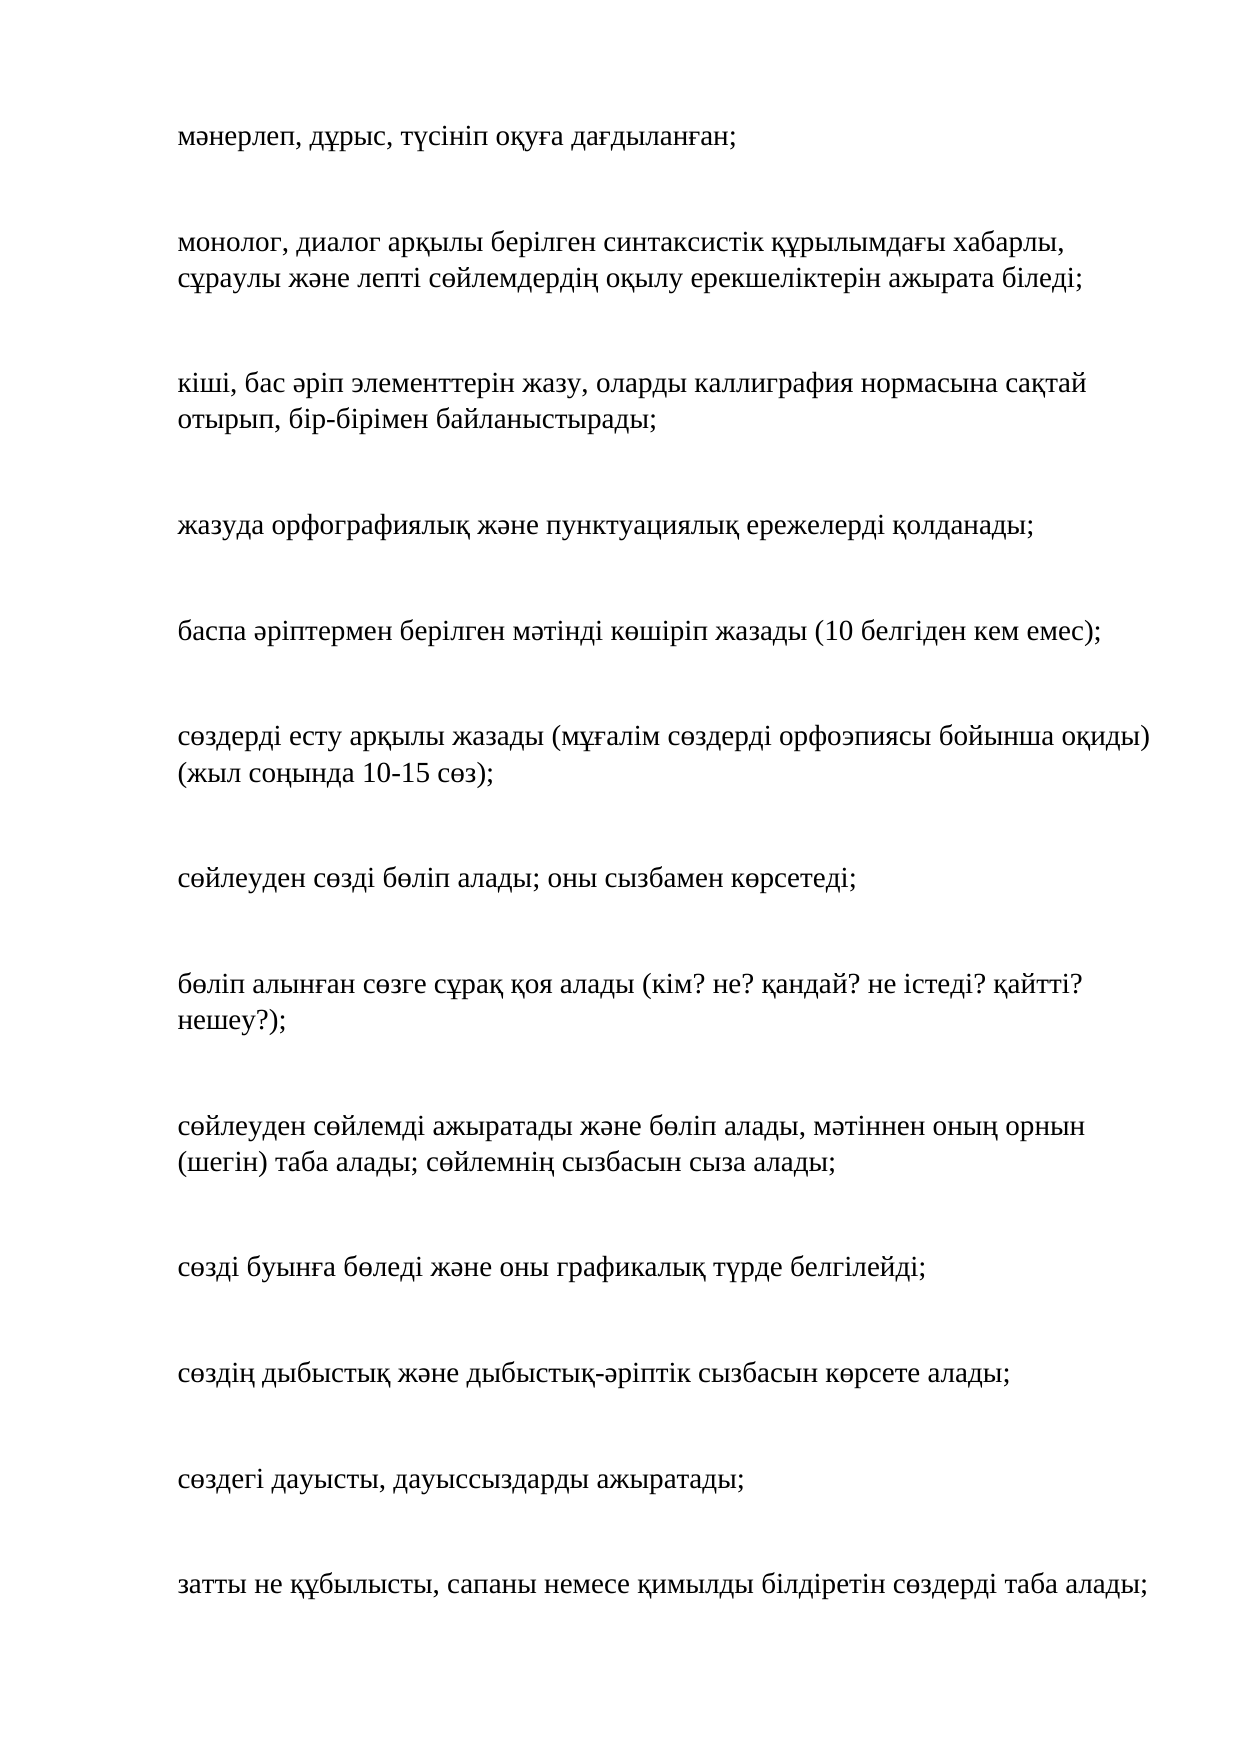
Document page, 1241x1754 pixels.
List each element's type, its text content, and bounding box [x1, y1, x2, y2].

text баспа әріптермен берілген мәтінді көшіріп жазады (10 белгіден кем емес); [177, 613, 1152, 646]
text затты не құбылысты, сапаны немесе қимылды білдіретін сөздерді таба алады; [177, 1566, 1152, 1600]
text сөздегі дауысты, дауыссыздарды ажыратады; [177, 1461, 1152, 1494]
text сөйлеуден сөйлемді ажыратады және бөліп алады, мәтіннен оның орнын (шегін) таба алады; сөйлемнің сызбасын сыза алады; [177, 1108, 1152, 1177]
text жазуда орфографиялық және пунктуациялық ережелерді қолданады; [177, 507, 1152, 541]
text сөзді буынға бөледі және оны графикалық түрде белгілейді; [177, 1249, 1152, 1283]
text бөліп алынған сөзге сұрақ қоя алады (кім? не? қандай? не істеді? қайтті? нешеу?); [177, 966, 1152, 1036]
text монолог, диалог арқылы берілген синтаксистік құрылымдағы хабарлы, сұраулы және лепті сөйлемдердің оқылу ерекшеліктерін ажырата біледі; [177, 224, 1152, 293]
text сөздің дыбыстық және дыбыстық-әріптік сызбасын көрсете алады; [177, 1355, 1152, 1389]
text мәнерлеп, дұрыс, түсініп оқуға дағдыланған; [177, 118, 1152, 152]
text сөздерді есту арқылы жазады (мұғалім сөздерді орфоэпиясы бойынша оқиды) (жыл соңында 10-15 сөз); [177, 718, 1152, 788]
text сөйлеуден сөзді бөліп алады; оны сызбамен көрсетеді; [177, 860, 1152, 894]
text кіші, бас әріп элементтерін жазу, оларды каллиграфия нормасына сақтай отырып, бір-бірімен байланыстырады; [177, 366, 1152, 435]
